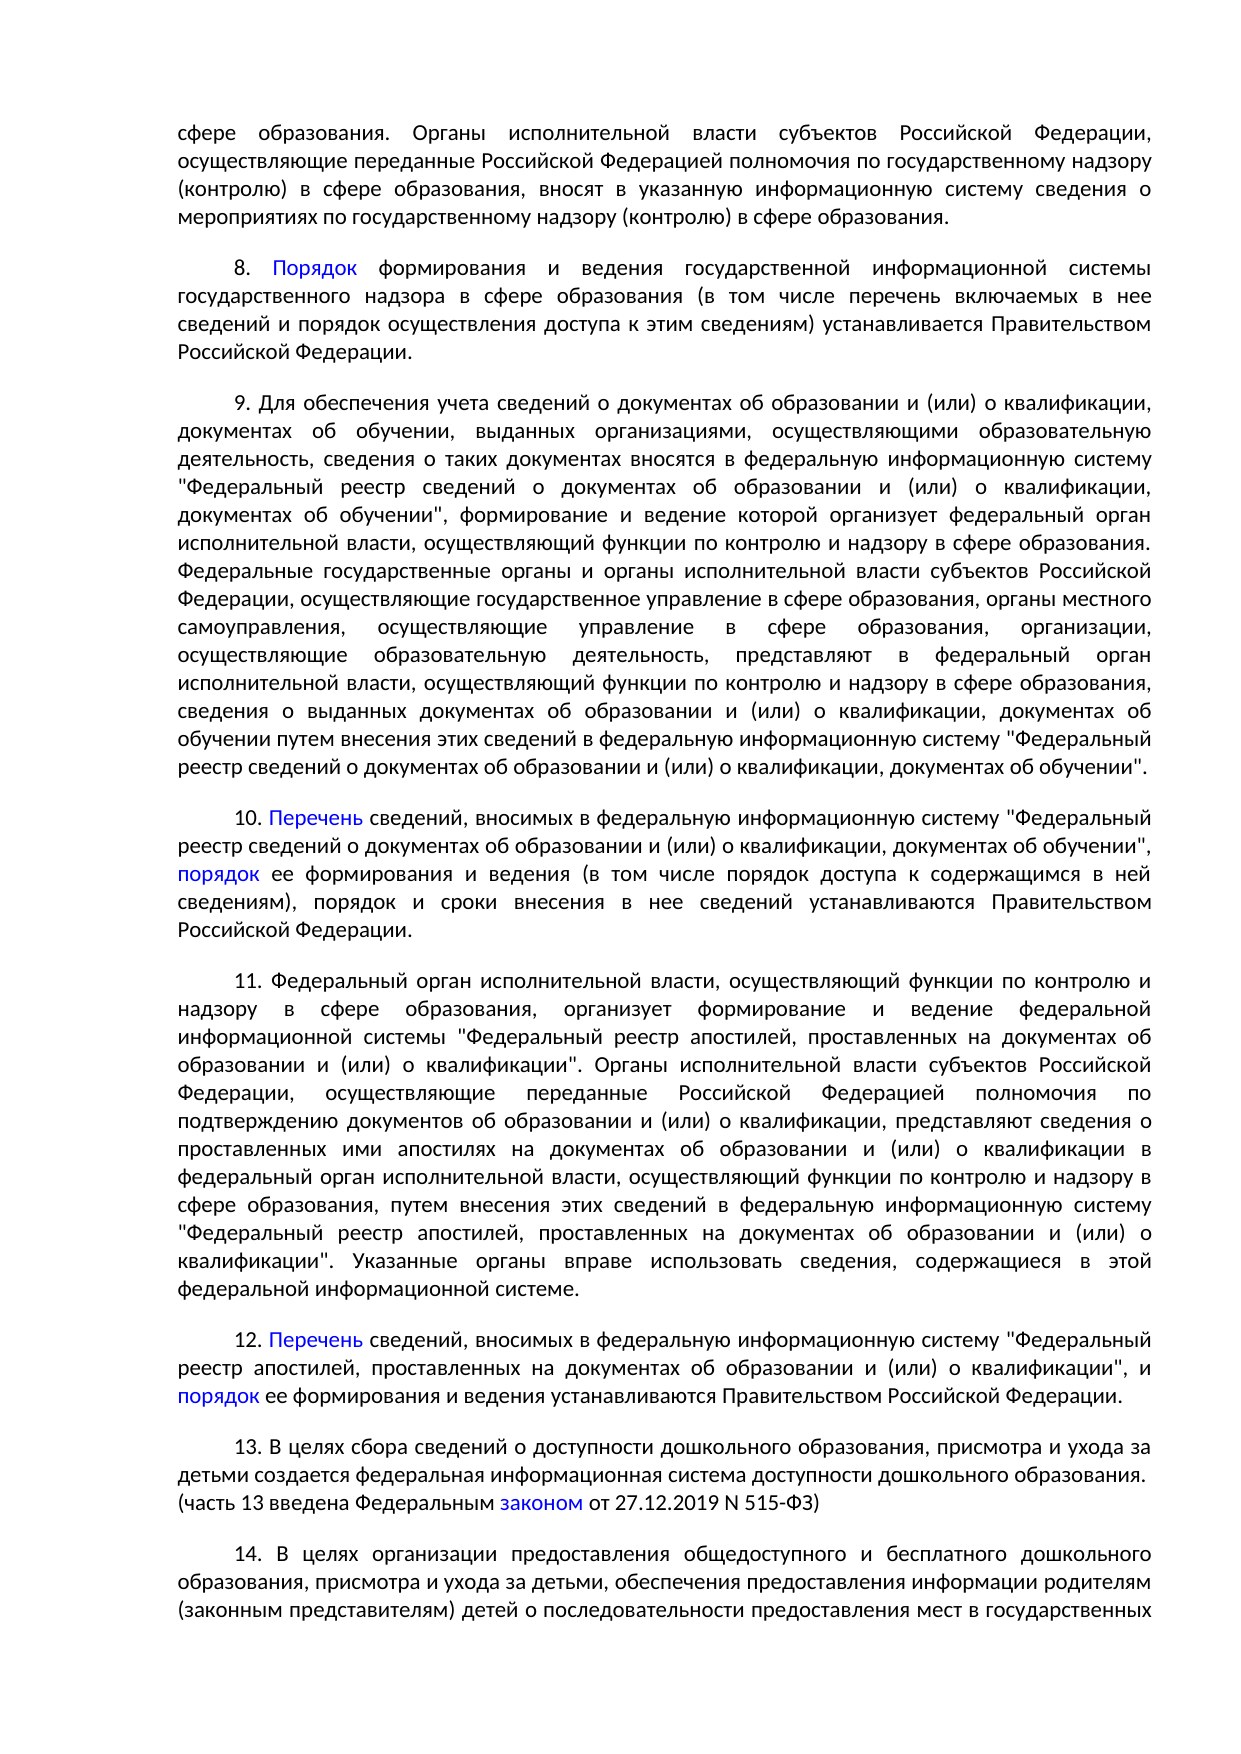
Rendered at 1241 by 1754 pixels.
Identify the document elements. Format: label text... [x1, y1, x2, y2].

text 13. В целях сбора сведений о доступности дошкольного образования, присмотра и ухода за детьми создается федеральная информационная система доступности дошкольного образования. [177, 1432, 1152, 1488]
text 10. Перечень сведений, вносимых в федеральную информационную систему "Федеральный реестр сведений о документах об образовании и (или) о квалификации, документах об обучении", порядок ее формирования и ведения (в том числе порядок доступа к содержащимся в ней сведениям), порядок и сроки внесения в нее сведений устанавливаются Правительством Российской Федерации. [177, 803, 1152, 943]
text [177, 1539, 1152, 1623]
text 9. Для обеспечения учета сведений о документах об образовании и (или) о квалификации, документах об обучении, выданных организациями, осуществляющими образовательную деятельность, сведения о таких документах вносятся в федеральную информационную систему "Федеральный реестр сведений о документах об образовании и (или) о квалификации, документах об обучении", формирование и ведение которой организует федеральный орган исполнительной власти, осуществляющий функции по контролю и надзору в сфере образования. Федеральные государственные органы и органы исполнительной власти субъектов Российской Федерации, осуществляющие государственное управление в сфере образования, органы местного самоуправления, осуществляющие управление в сфере образования, организации, осуществляющие образовательную деятельность, представляют в федеральный орган исполнительной власти, осуществляющий функции по контролю и надзору в сфере образования, сведения о выданных документах об образовании и (или) о квалификации, документах об обучении путем внесения этих сведений в федеральную информационную систему "Федеральный реестр сведений о документах об образовании и (или) о квалификации, документах об обучении". [177, 388, 1152, 780]
text 12. Перечень сведений, вносимых в федеральную информационную систему "Федеральный реестр апостилей, проставленных на документах об образовании и (или) о квалификации", и порядок ее формирования и ведения устанавливаются Правительством Российской Федерации. [177, 1326, 1152, 1409]
text 11. Федеральный орган исполнительной власти, осуществляющий функции по контролю и надзору в сфере образования, организует формирование и ведение федеральной информационной системы "Федеральный реестр апостилей, проставленных на документах об образовании и (или) о квалификации". Органы исполнительной власти субъектов Российской Федерации, осуществляющие переданные Российской Федерацией полномочия по подтверждению документов об образовании и (или) о квалификации, представляют сведения о проставленных ими апостилях на документах об образовании и (или) о квалификации в федеральный орган исполнительной власти, осуществляющий функции по контролю и надзору в сфере образования, путем внесения этих сведений в федеральную информационную систему "Федеральный реестр апостилей, проставленных на документах об образовании и (или) о квалификации". Указанные органы вправе использовать сведения, содержащиеся в этой федеральной информационной системе. [177, 966, 1152, 1303]
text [177, 118, 1152, 230]
text 8. Порядок формирования и ведения государственной информационной системы государственного надзора в сфере образования (в том числе перечень включаемых в нее сведений и порядок осуществления доступа к этим сведениям) устанавливается Правительством Российской Федерации. [177, 253, 1152, 365]
text (часть 13 введена Федеральным законом от 27.12.2019 N 515-ФЗ) [177, 1488, 1152, 1517]
